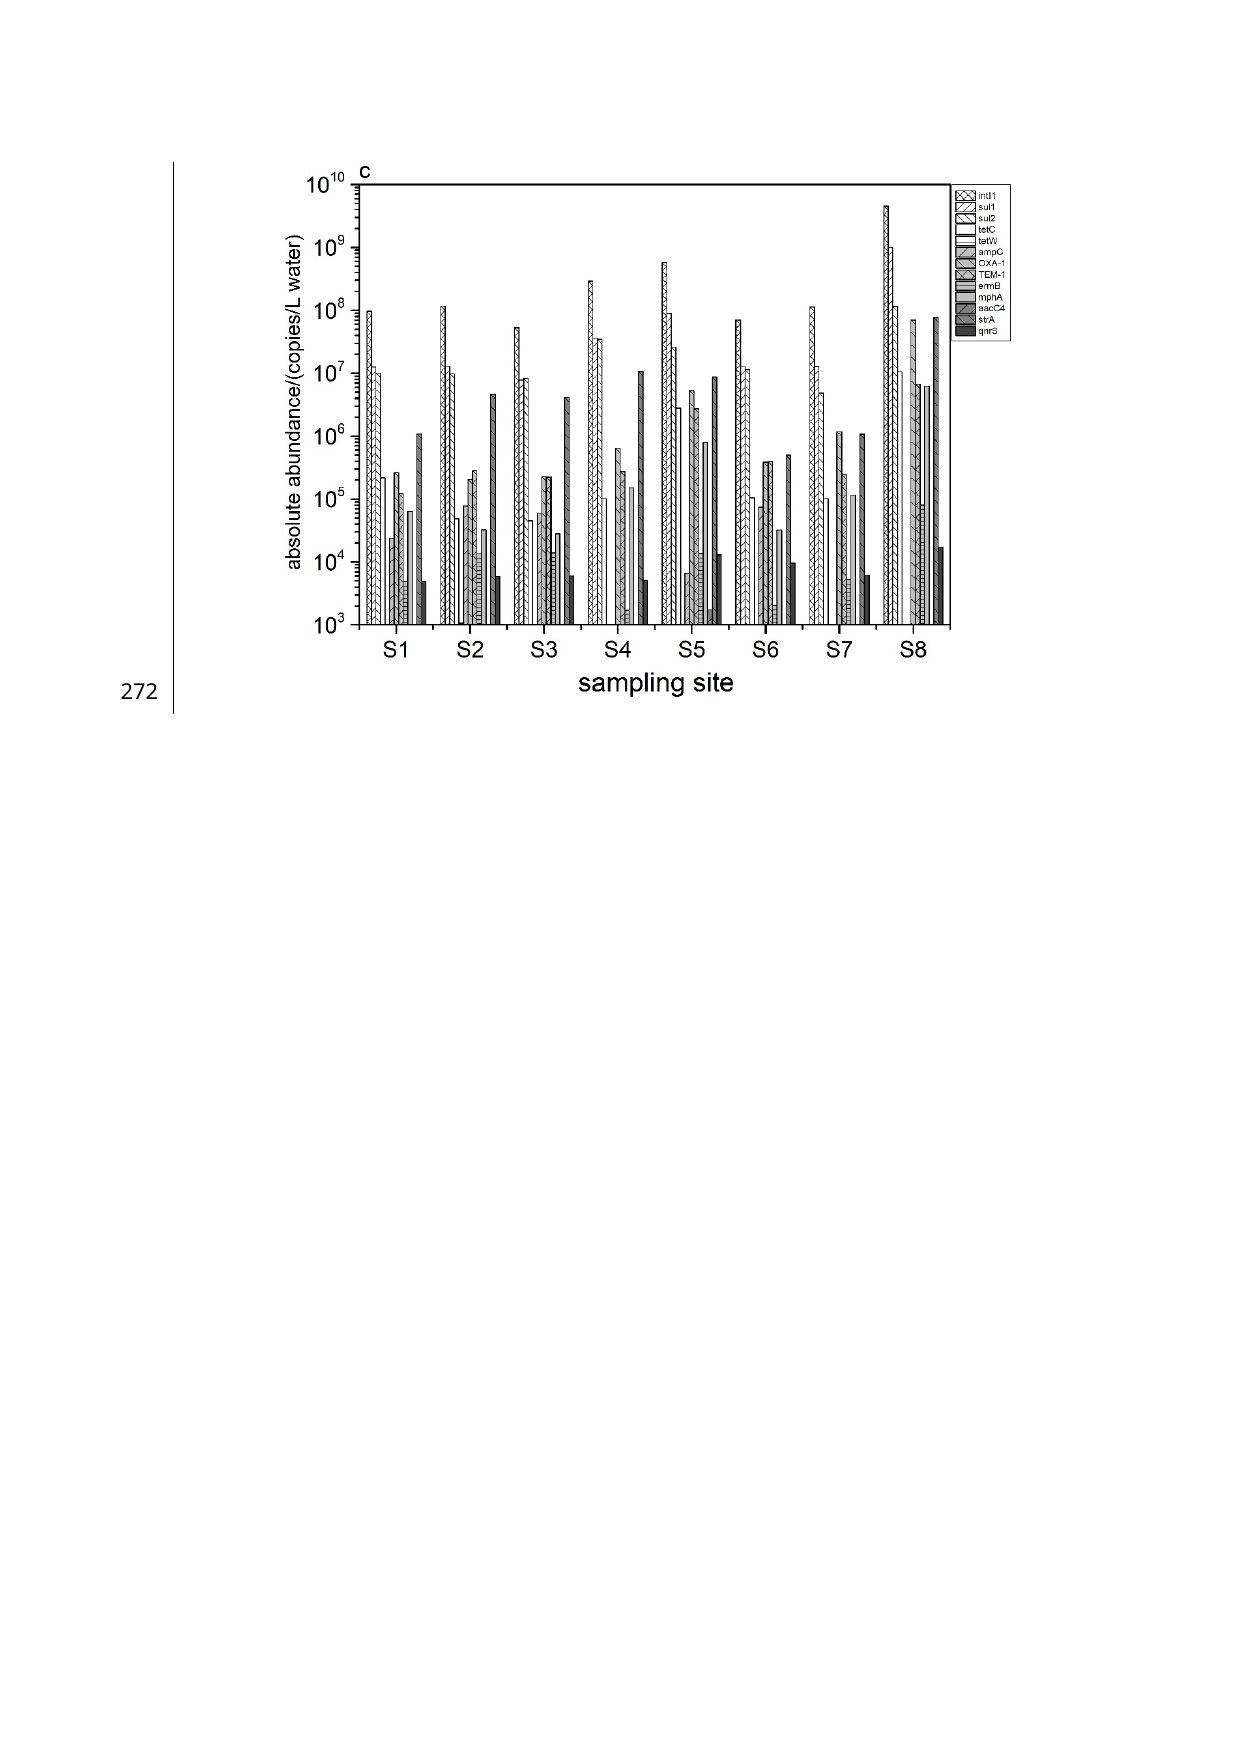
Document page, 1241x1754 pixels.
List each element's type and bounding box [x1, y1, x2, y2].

picture [226, 162, 1014, 700]
